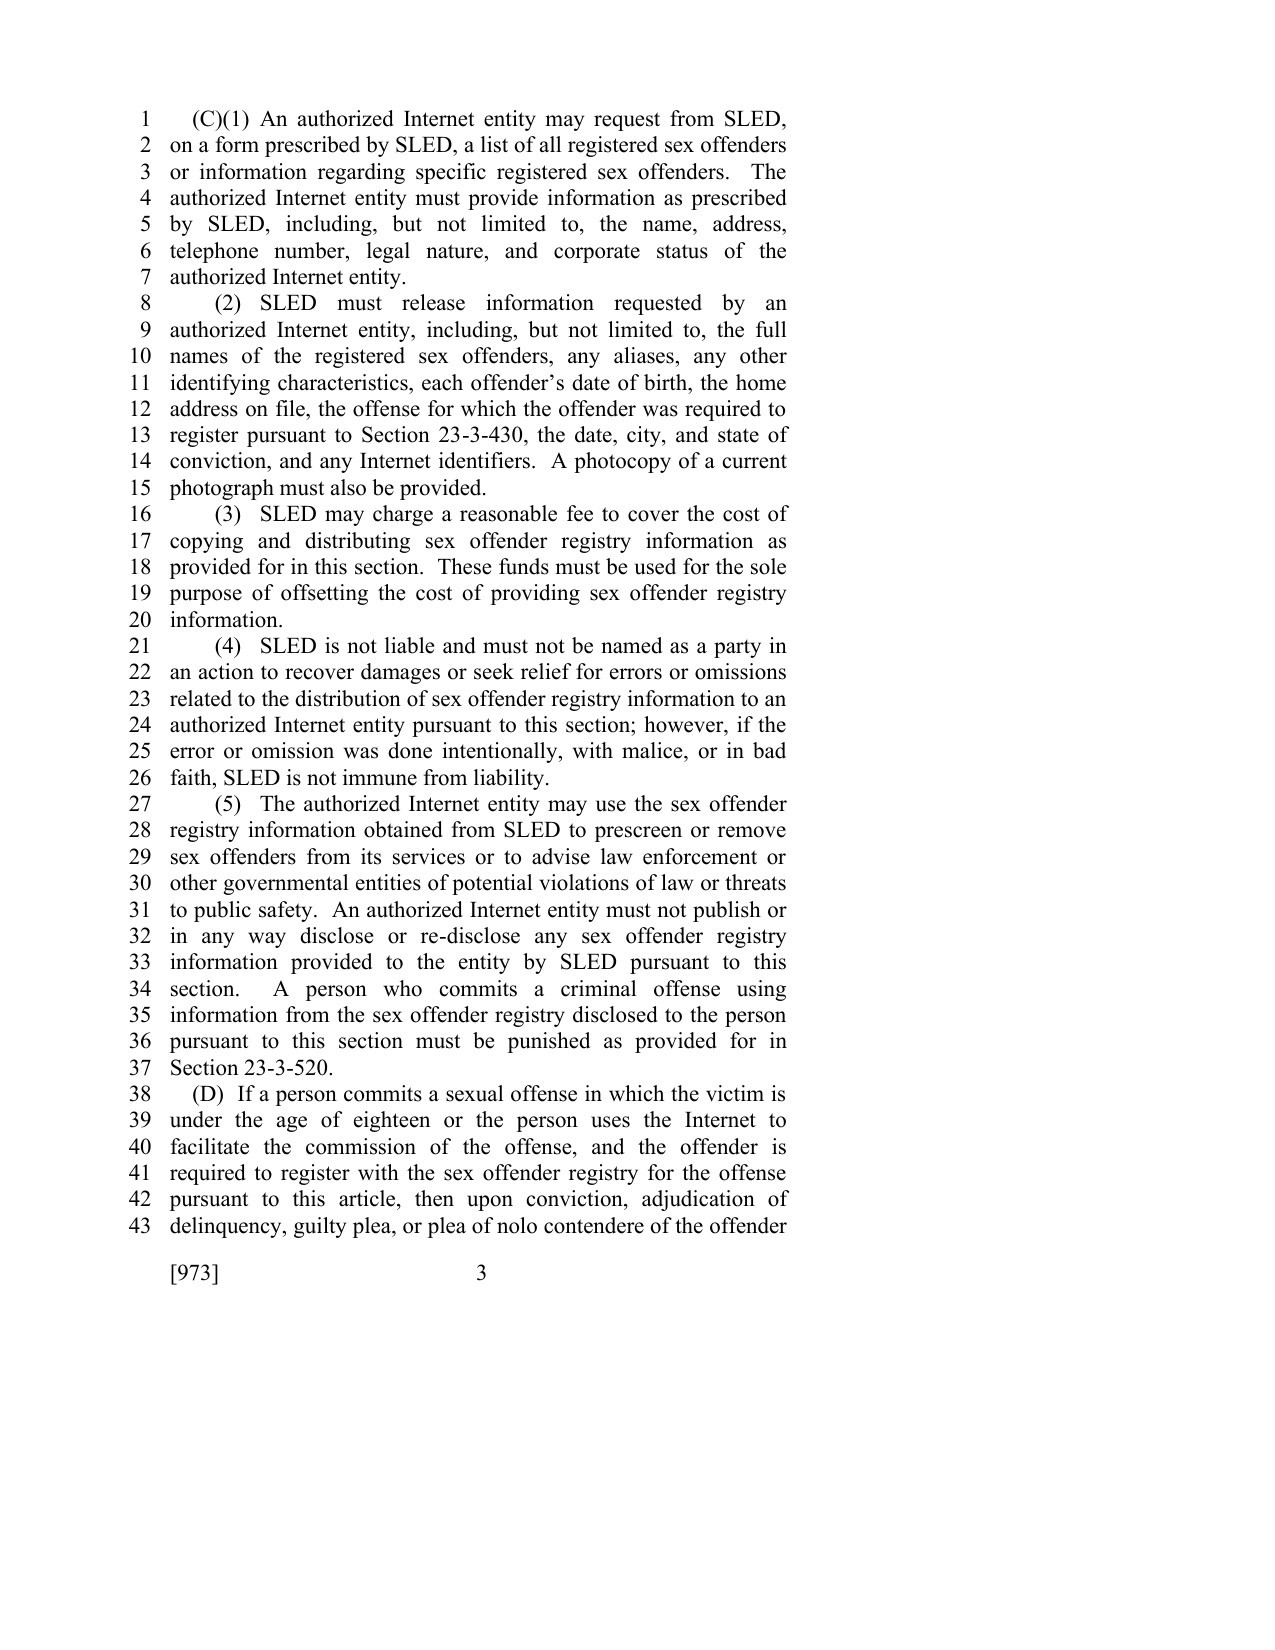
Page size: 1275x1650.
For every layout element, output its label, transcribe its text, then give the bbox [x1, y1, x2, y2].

text (5) The authorized Internet entity may use the sex offender registry information obtained from SLED to prescreen or remove sex offenders from its services or to advise law enforcement or other governmental entities of potential violations of law or threats to public safety. An authorized Internet entity must not publish or in any way disclose or re-disclose any sex offender registry information provided to the entity by SLED pursuant to this section. A person who commits a criminal offense using information from the sex offender registry disclosed to the person pursuant to this section must be punished as provided for in Section 23-3-520. [169, 790, 787, 1080]
text (4) SLED is not liable and must not be named as a party in an action to recover damages or seek relief for errors or omissions related to the distribution of sex offender registry information to an authorized Internet entity pursuant to this section; however, if the error or omission was done intentionally, with malice, or in bad faith, SLED is not immune from liability. [169, 632, 787, 790]
text (3) SLED may charge a reasonable fee to cover the cost of copying and distributing sex offender registry information as provided for in this section. These funds must be used for the sole purpose of offsetting the cost of providing sex offender registry information. [169, 500, 787, 632]
text (C)(1) An authorized Internet entity may request from SLED, on a form prescribed by SLED, a list of all registered sex offenders or information regarding specific registered sex offenders. The authorized Internet entity must provide information as prescribed by SLED, including, but not limited to, the name, address, telephone number, legal nature, and corporate status of the authorized Internet entity. [169, 105, 787, 289]
text (2) SLED must release information requested by an authorized Internet entity, including, but not limited to, the full names of the registered sex offenders, any aliases, any other identifying characteristics, each offender’s date of birth, the home address on file, the offense for which the offender was required to register pursuant to Section 23-3-430, the date, city, and state of conviction, and any Internet identifiers. A photocopy of a current photograph must also be provided. [169, 289, 787, 500]
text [169, 1080, 787, 1238]
